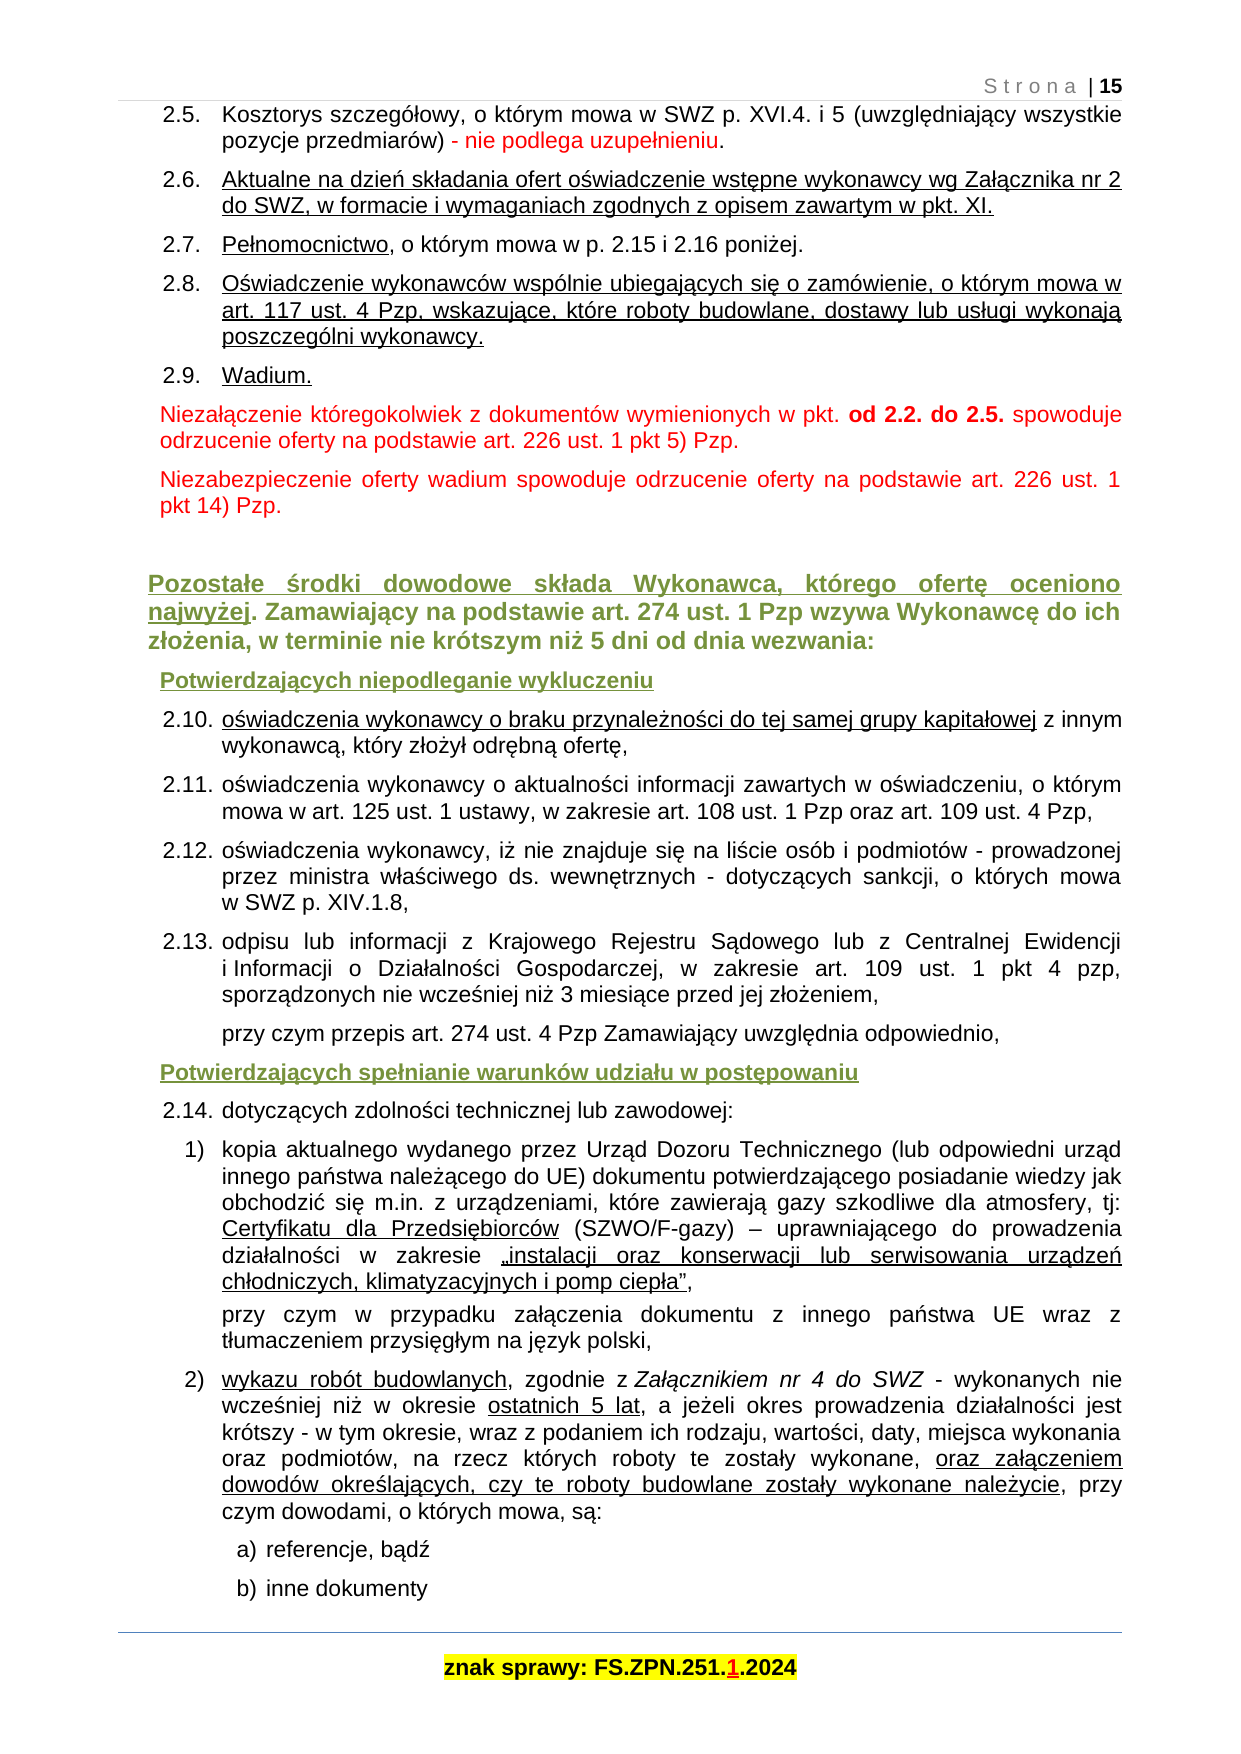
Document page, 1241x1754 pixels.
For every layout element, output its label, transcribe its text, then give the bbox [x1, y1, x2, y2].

list oświadczenia wykonawcy o aktualności informacji zawartych w oświadczeniu, o którym mowa w art. 125 ust. 1 ustawy, w zakresie art. 108 ust. 1 Pzp oraz art. 109 ust. 4 Pzp, [162, 771, 1122, 824]
list inne dokumenty [236, 1575, 1122, 1602]
list Kosztorys szczegółowy, o którym mowa w SWZ p. XVI.4. i 5 (uwzględniający wszystkie pozycje przedmiarów) - nie podlega uzupełnieniu. [162, 101, 1122, 154]
list Wadium. [162, 362, 1122, 388]
list wykazu robót budowlanych, zgodnie z Załącznikiem nr 4 do SWZ - wykonanych nie wcześniej niż w okresie ostatnich 5 lat, a jeżeli okres prowadzenia działalności jest krótszy - w tym okresie, wraz z podaniem ich rodzaju, wartości, daty, miejsca wykonania oraz podmiotów, na rzecz których roboty te zostały wykonane, oraz załączeniem dowodów określających, czy te roboty budowlane zostały wykonane należycie, przy czym dowodami, o których mowa, są: [184, 1366, 1122, 1524]
list oświadczenia wykonawcy o braku przynależności do tej samej grupy kapitałowej z innym wykonawcą, który złożył odrębną ofertę, [162, 706, 1122, 759]
list oświadczenia wykonawcy, iż nie znajduje się na liście osób i podmiotów - prowadzonej przez ministra właściwego ds. wewnętrznych - dotyczących sankcji, o których mowa w SWZ p. XIV.1.8, [162, 837, 1122, 916]
text przy czym w przypadku załączenia dokumentu z innego państwa UE wraz z tłumaczeniem przysięgłym na język polski, [222, 1301, 1122, 1353]
list Niezabezpieczenie oferty wadium spowoduje odrzucenie oferty na podstawie art. 226 ust. 1 pkt 14) Pzp. [159, 466, 1122, 518]
list referencje, bądź [236, 1536, 1122, 1563]
list Aktualne na dzień składania ofert oświadczenie wstępne wykonawcy wg Załącznika nr 2 do SWZ, w formacie i wymaganiach zgodnych z opisem zawartym w pkt. XI. [162, 166, 1122, 219]
list kopia aktualnego wydanego przez Urząd Dozoru Technicznego (lub odpowiedni urząd innego państwa należącego do UE) dokumentu potwierdzającego posiadanie wiedzy jak obchodzić się m.in. z urządzeniami, które zawierają gazy szkodliwe dla atmosfery, tj: Certyfikatu dla Przedsiębiorców (SZWO/F-gazy) – uprawniającego do prowadzenia działalności w zakresie „instalacji oraz konserwacji lub serwisowania urządzeń chłodniczych, klimatyzacyjnych i pomp ciepła”, [184, 1136, 1122, 1294]
list odpisu lub informacji z Krajowego Rejestru Sądowego lub z Centralnej Ewidencji i Informacji o Działalności Gospodarczej, w zakresie art. 109 ust. 1 pkt 4 pzp, sporządzonych nie wcześniej niż 3 miesiące przed jej złożeniem, [162, 928, 1122, 1007]
list dotyczących zdolności technicznej lub zawodowej: [162, 1097, 1122, 1124]
list Pozostałe środki dowodowe składa Wykonawca, którego ofertę oceniono najwyżej. Zamawiający na podstawie art. 274 ust. 1 Pzp wzywa Wykonawcę do ich złożenia, w terminie nie krótszym niż 5 dni od dnia wezwania: [148, 595, 1122, 655]
list przy czym przepis art. 274 ust. 4 Pzp Zamawiający uwzględnia odpowiednio, [222, 1020, 1122, 1046]
list Potwierdzających niepodleganie wykluczeniu [159, 667, 1122, 694]
list Niezałączenie któregokolwiek z dokumentów wymienionych w pkt. od 2.2. do 2.5. spowoduje odrzucenie oferty na podstawie art. 226 ust. 1 pkt 5) Pzp. [159, 401, 1122, 453]
list Oświadczenie wykonawców wspólnie ubiegających się o zamówienie, o którym mowa w art. 117 ust. 4 Pzp, wskazujące, które roboty budowlane, dostawy lub usługi wykonają poszczególni wykonawcy. [162, 270, 1122, 349]
list Pełnomocnictwo, o którym mowa w p. 2.15 i 2.16 poniżej. [162, 231, 1122, 258]
list Pozostałe środki dowodowe składa Wykonawca, którego ofertę oceniono najwyżej. Zamawiający na podstawie art. 274 ust. 1 Pzp wzywa Wykonawcę do ich złożenia, w terminie nie krótszym niż 5 dni od dnia wezwania: [148, 568, 1122, 594]
list Potwierdzających spełnianie warunków udziału w postępowaniu [159, 1058, 1122, 1085]
